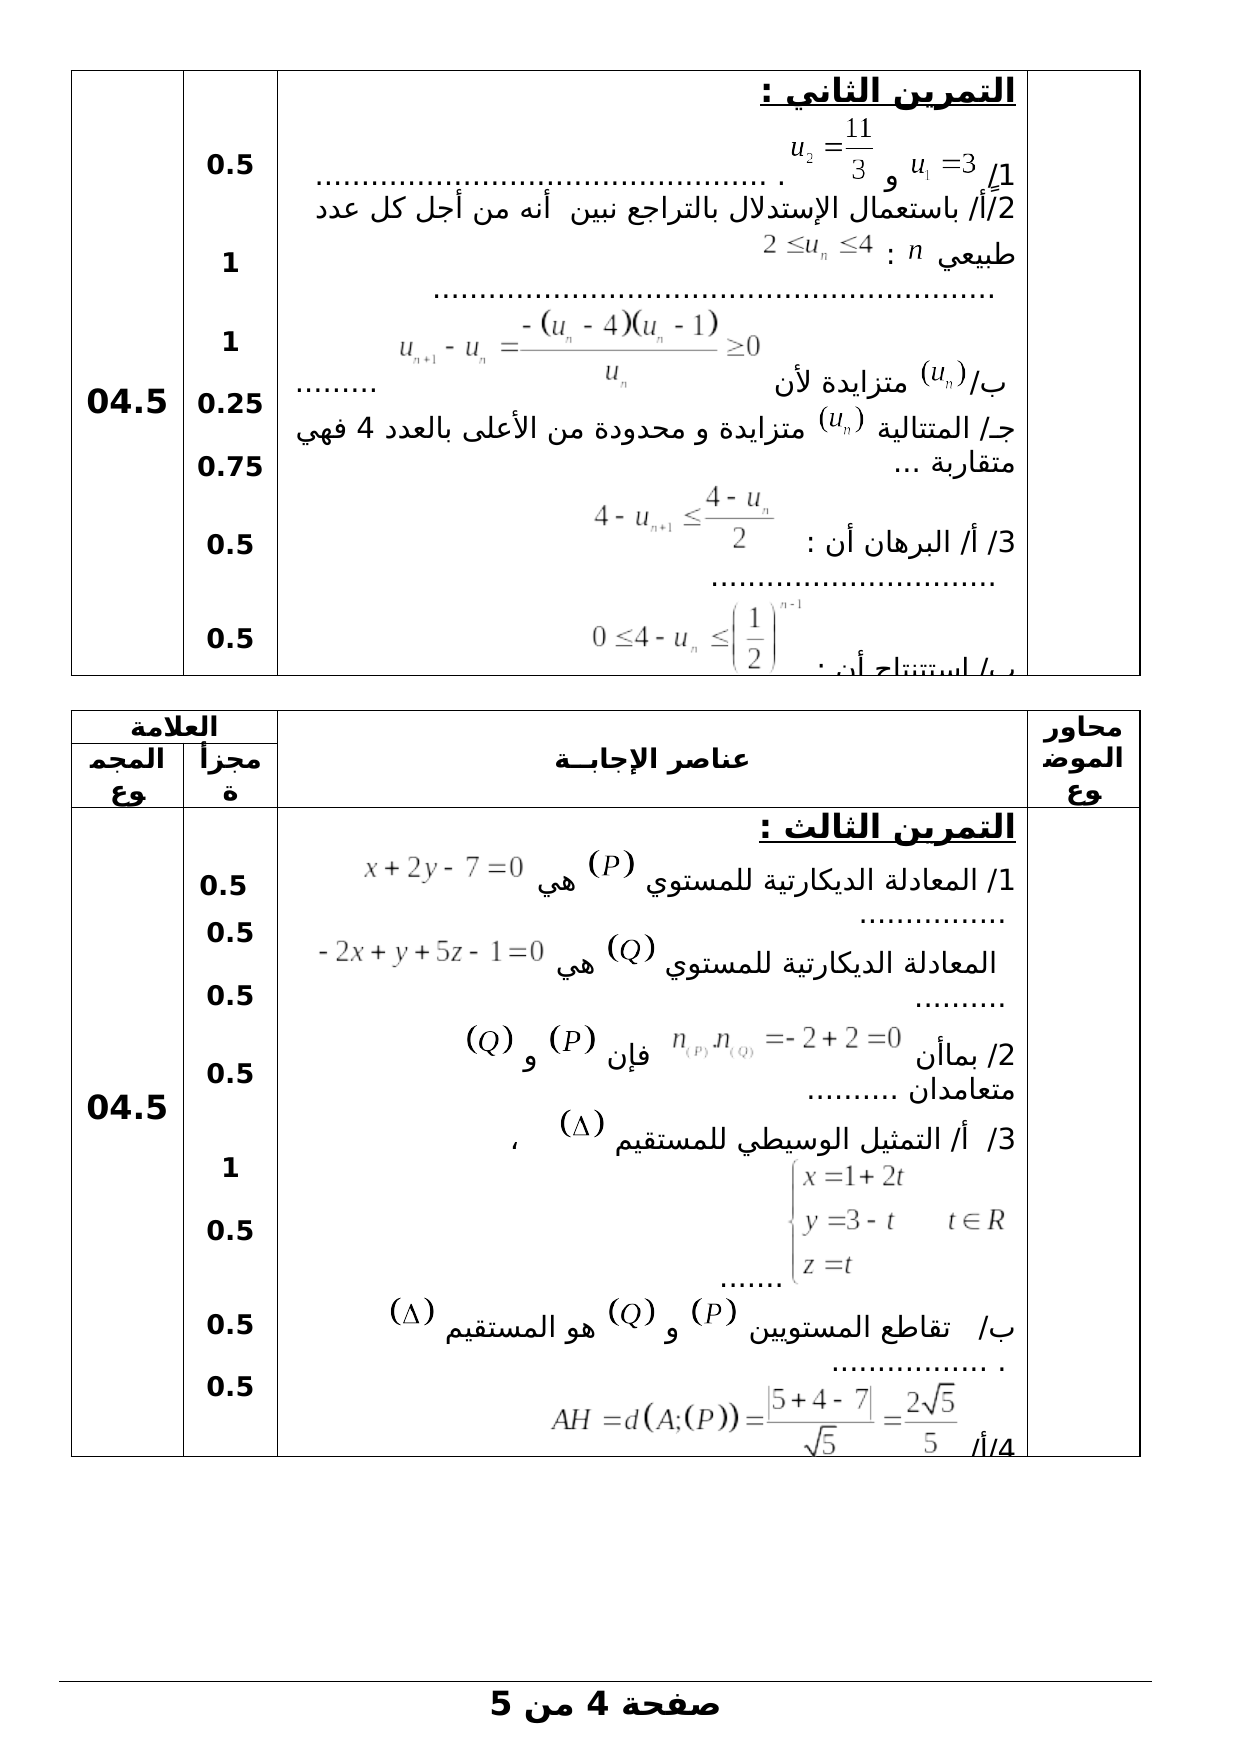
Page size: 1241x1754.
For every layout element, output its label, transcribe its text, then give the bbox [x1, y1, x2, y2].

table_cell مجزأة [184, 744, 277, 807]
table_cell 0.5 1 1 0.25 0.75 0.5 0.5 [184, 71, 277, 675]
table_header عناصر الإجابــة [278, 711, 1027, 807]
table_header العلامة [72, 711, 277, 743]
table_cell المجموع [72, 744, 183, 807]
table_cell 04.5 [72, 808, 183, 1456]
table_header محاور الموضوع [1028, 711, 1139, 807]
table_cell 04.5 [72, 71, 183, 675]
table_cell التمرين الثاني : 1/ٍ و . ................................................. 2/أ/ باستعمال الإستدلال بالتراجع نبين أنه من أجل كل عدد طبيعي : ............................................................. ب/ متزايدة لأن ......... جـ/ المتتالية متزايدة و محدودة من الأعلى بالعدد 4 فهي متقاربة ... 3/ أ/ البرهان أن : ............................... ب/ استتنتاج أن : ............................... د/ بإستعمال الحصر تجد لأن ......... [278, 71, 1027, 675]
table_cell التمرين الثالث : 1/ المعادلة الديكارتية للمستوي هي ................ المعادلة الديكارتية للمستوي هي .......... 2/ بماأن فإن و متعامدان .......... 3/ أ/ التمثيل الوسيطي للمستقيم ، ....... ب/ تقاطع المستويين و هو المستقيم . ................. 4/أ/ .......................... ...................... ب/ . ....................... [278, 808, 1027, 1456]
table_cell [1028, 71, 1139, 675]
table_cell 0.5 0.5 0.5 0.5 1 0.5 0.5 0.5 [184, 808, 277, 1456]
table_cell [1028, 808, 1139, 1456]
